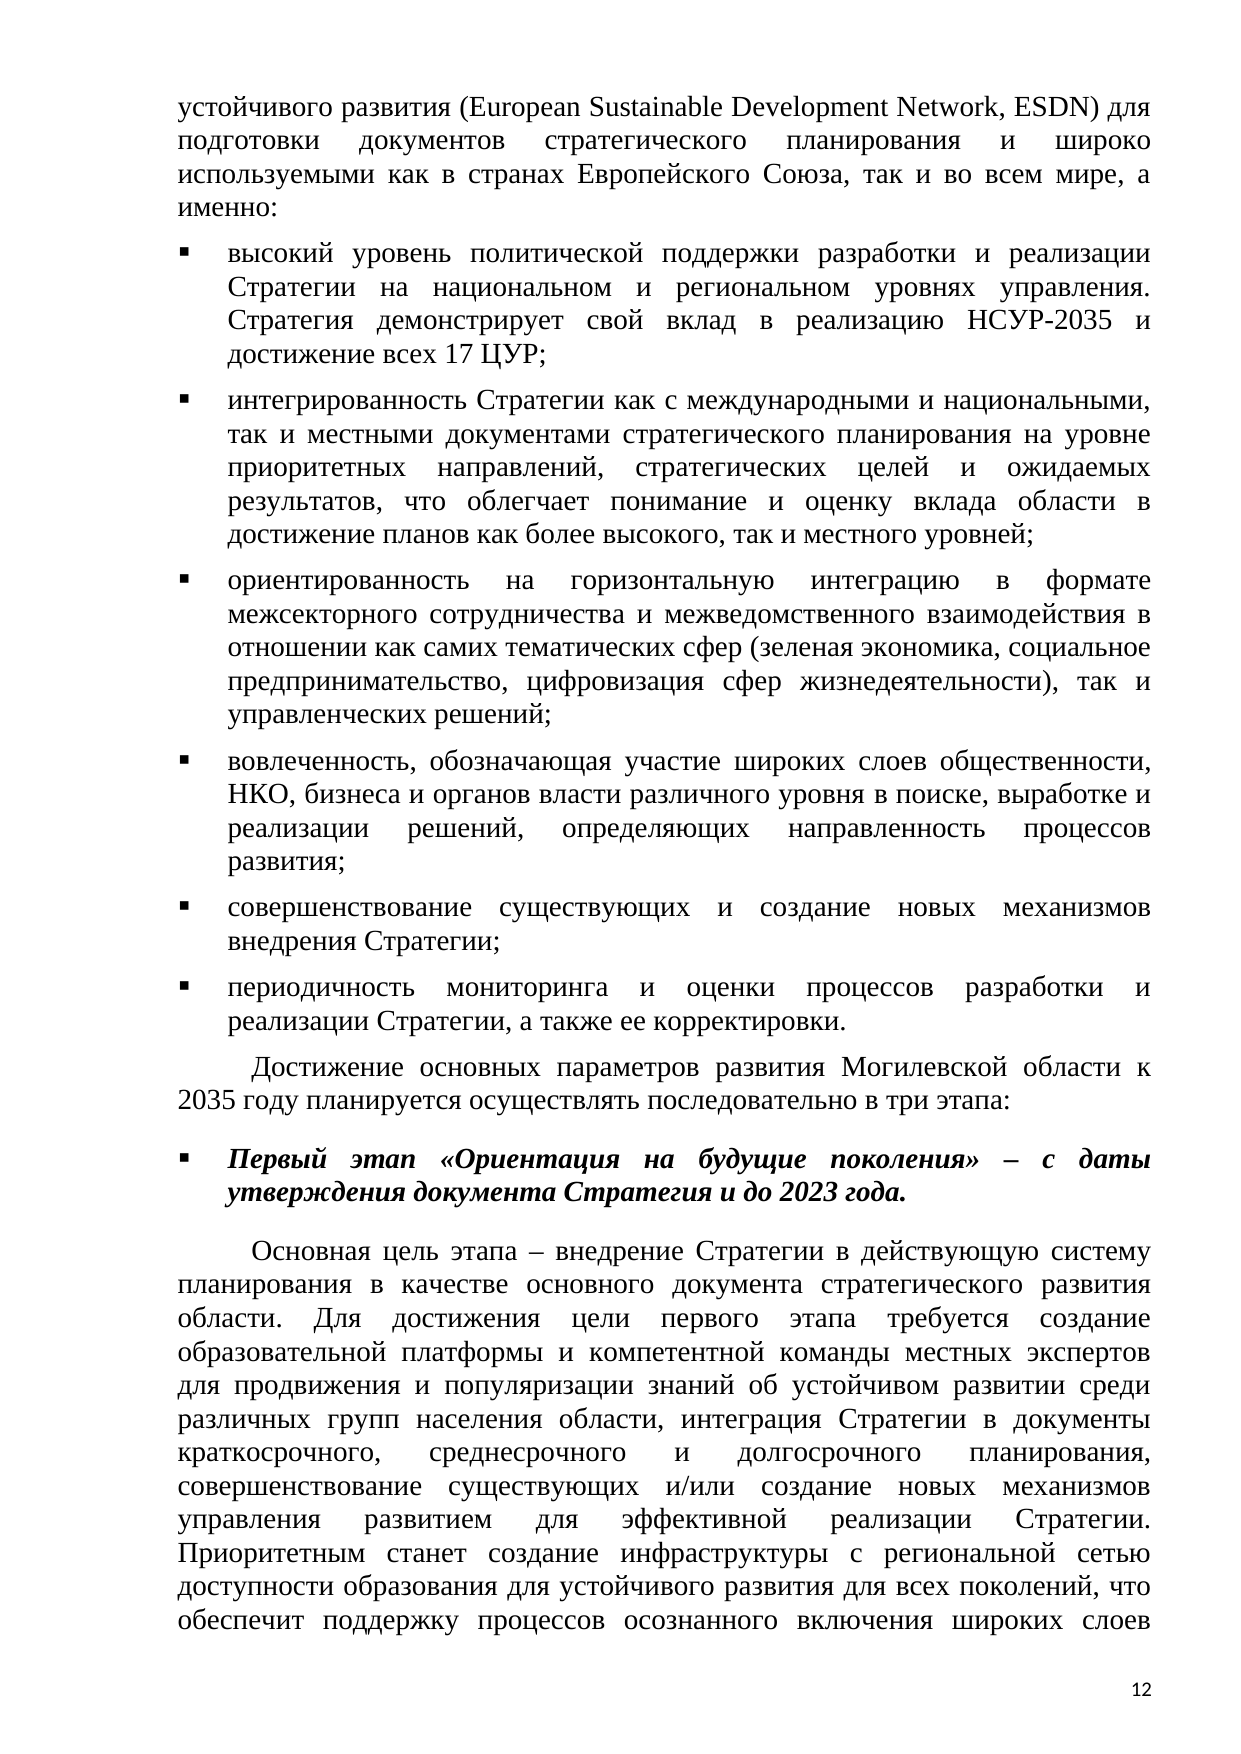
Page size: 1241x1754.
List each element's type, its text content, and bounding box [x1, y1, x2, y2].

list периодичность мониторинга и оценки процессов разработки и реализации Стратегии, а также ее корректировки. [177, 969, 1152, 1036]
list вовлеченность, обозначающая участие широких слоев общественности, НКО, бизнеса и органов власти различного уровня в поиске, выработке и реализации решений, определяющих направленность процессов развития; [177, 743, 1152, 877]
list Первый этап «Ориентация на будущие поколения» – с даты утверждения документа Стратегия и до 2023 года. [177, 1141, 1152, 1208]
text Достижение основных параметров развития Могилевской области к 2035 году планируется осуществлять последовательно в три этапа: [177, 1049, 1152, 1116]
list интегрированность Стратегии как с международными и национальными, так и местными документами стратегического планирования на уровне приоритетных направлений, стратегических целей и ожидаемых результатов, что облегчает понимание и оценку вклада области в достижение планов как более высокого, так и местного уровней; [177, 382, 1152, 550]
list высокий уровень политической поддержки разработки и реализации Стратегии на национальном и региональном уровнях управления. Стратегия демонстрирует свой вклад в реализацию НСУР-2035 и достижение всех 17 ЦУР; [177, 235, 1152, 369]
list совершенствование существующих и создание новых механизмов внедрения Стратегии; [177, 889, 1152, 957]
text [177, 89, 1152, 223]
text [177, 1233, 1152, 1636]
list ориентированность на горизонтальную интеграцию в формате межсекторного сотрудничества и межведомственного взаимодействия в отношении как самих тематических сфер (зеленая экономика, социальное предпринимательство, цифровизация сфер жизнедеятельности), так и управленческих решений; [177, 562, 1152, 730]
